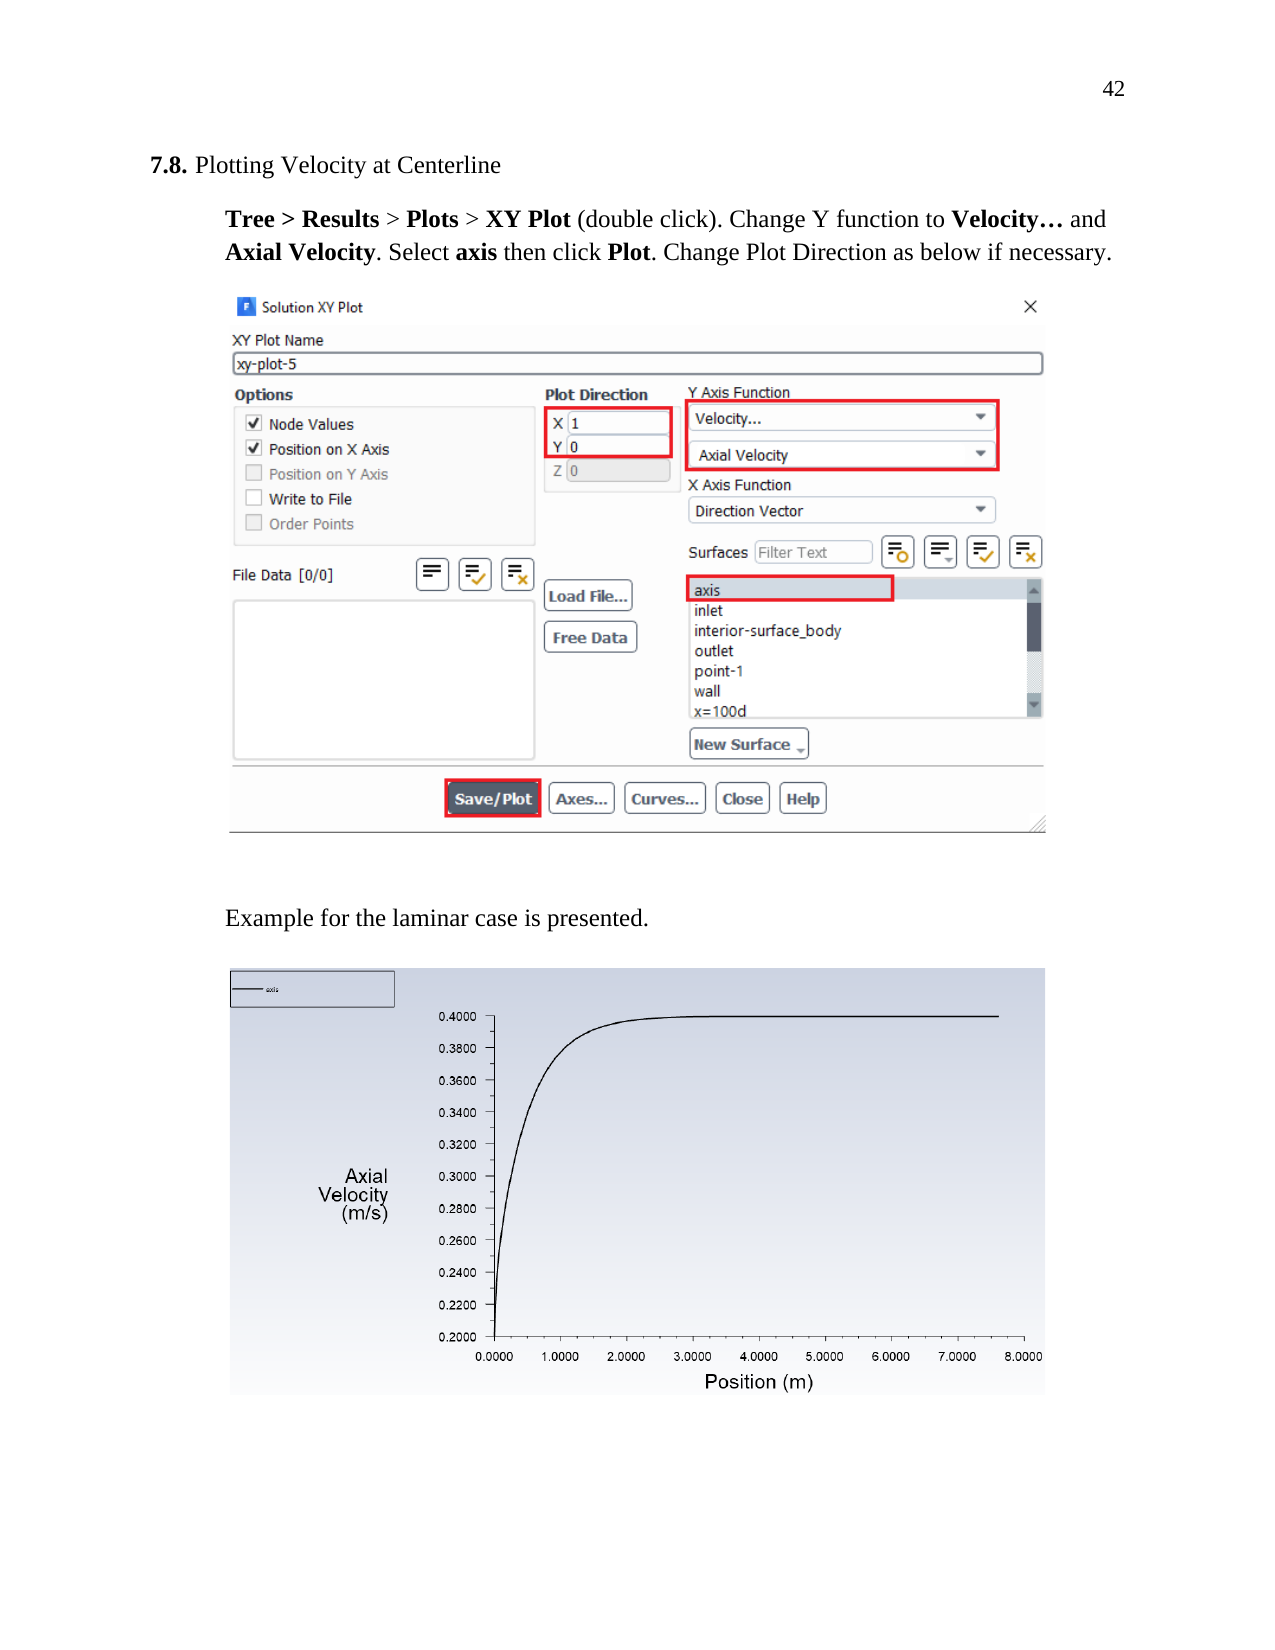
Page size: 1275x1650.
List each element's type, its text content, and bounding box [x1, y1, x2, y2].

text Example for the laminar case is presented. [150, 903, 1125, 932]
text Tree > Results > Plots > XY Plot (double click). Change Y function to Velocity… and Axial Velocity. Select axis then click Plot. Change Plot Direction as below if necessary. [225, 204, 1125, 266]
picture [229, 968, 1046, 1395]
list Plotting Velocity at Centerline [150, 150, 1125, 179]
picture [229, 290, 1046, 833]
